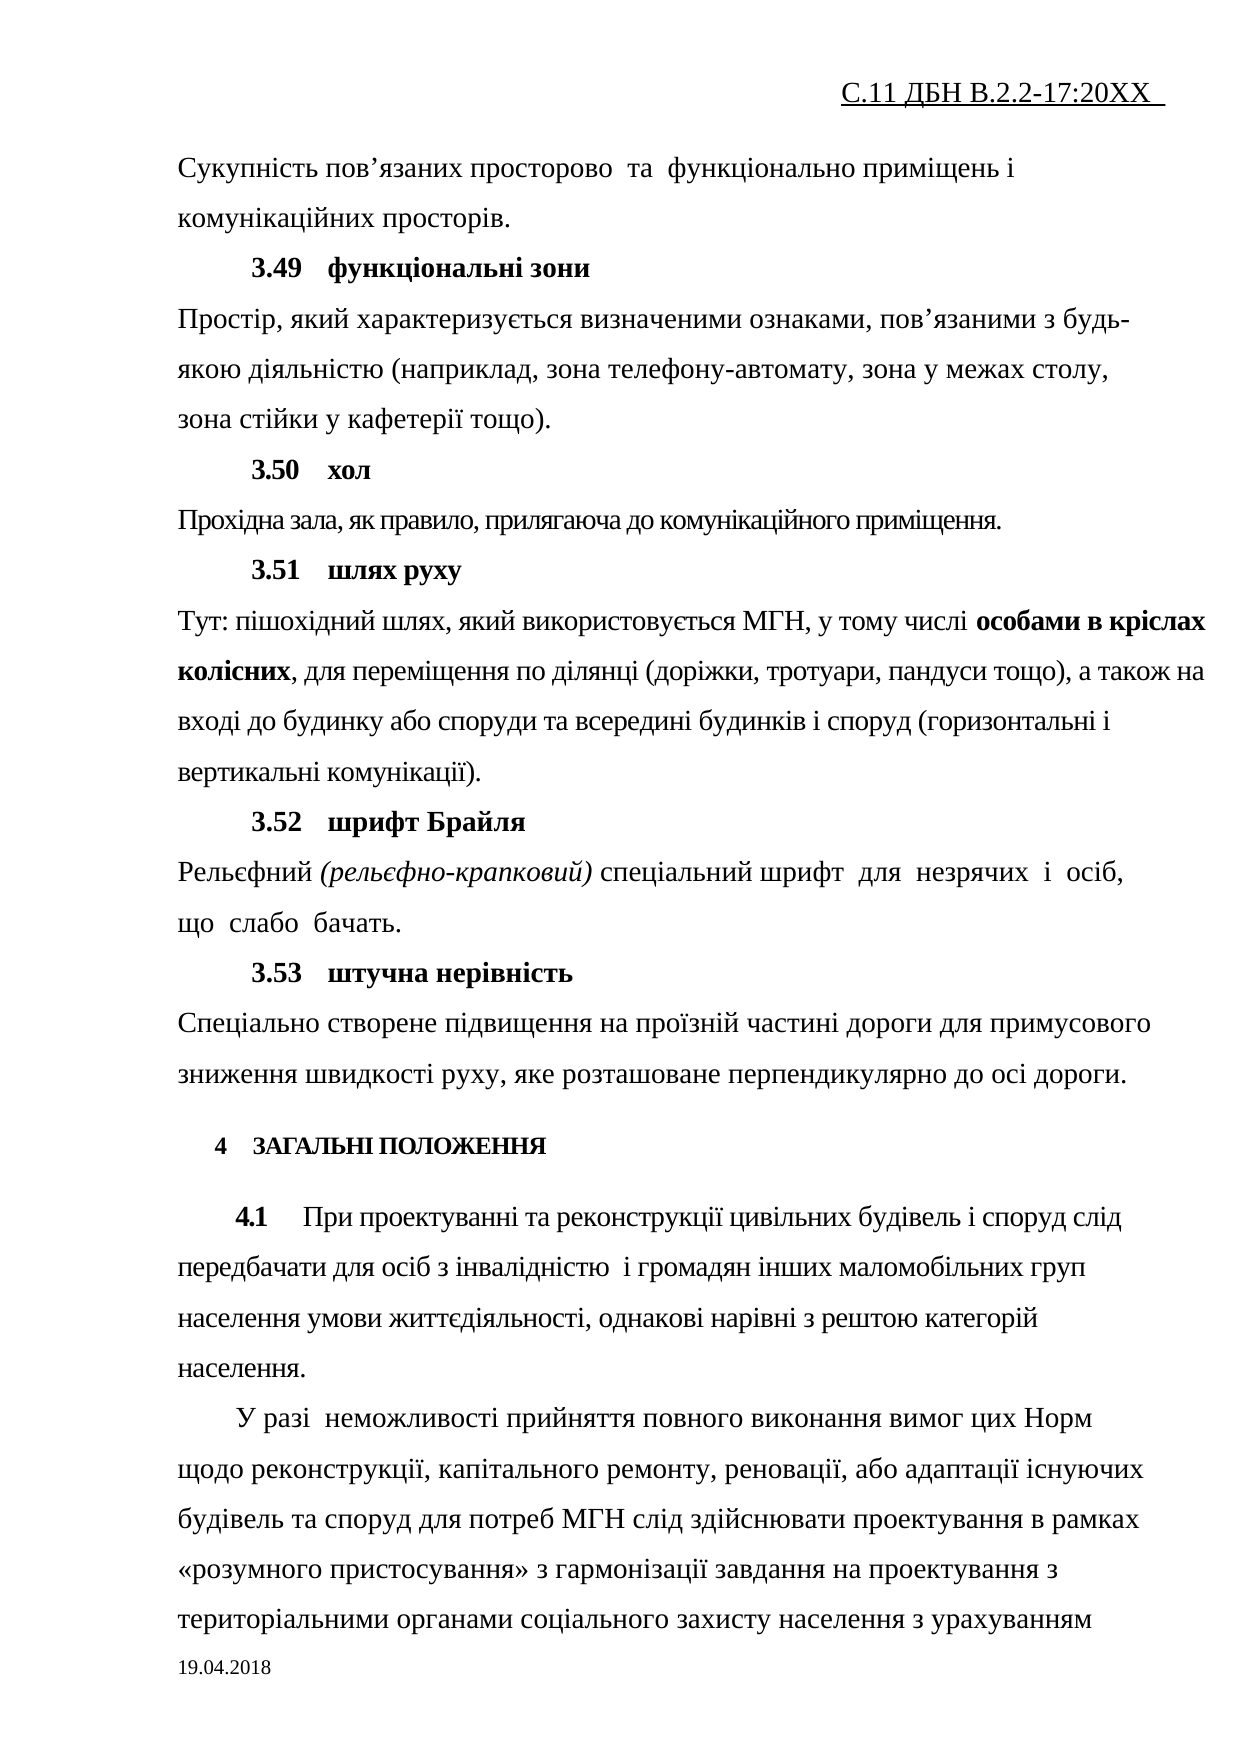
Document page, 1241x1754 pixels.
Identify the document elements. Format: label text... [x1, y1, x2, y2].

subtitle 4 ЗАГАЛЬНІ ПОЛОЖЕННЯ [214, 1131, 1093, 1160]
list хол Прохідна зала, як правило, прилягаюча до комунікаційного приміщення. [177, 452, 1222, 536]
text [177, 1400, 1165, 1635]
list шрифт Брайля Рельєфний (рельєфно-крапковий) спеціальний шрифт для незрячих і осіб, що слабо бачать. [177, 804, 1165, 938]
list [177, 150, 1165, 234]
list шлях руху Тут: пішохідний шлях, який використовується МГН, у тому числі особами в кріслах колісних, для переміщення по ділянці (доріжки, тротуари, пандуси тощо), а також на вході до будинку або споруди та всередині будинків і споруд (горизонтальні і вертикальні комунікації). [177, 552, 1222, 787]
list штучна нерівність Спеціально створене підвищення на проїзній частині дороги для примусового зниження швидкості руху, яке розташоване перпендикулярно до осі дороги. [177, 955, 1164, 1089]
list При проектуванні та реконструкції цивільних будівель і споруд слід передбачати для осіб з інвалідністю і громадян інших маломобільних груп населення умови життєдіяльності, однакові нарівні з рештою категорій населення. [177, 1199, 1165, 1384]
list функціональні зони Простір, який характеризується визначеними ознаками, пов’язаними з будь-якою діяльністю (наприклад, зона телефону-автомату, зона у межах столу, зона стійки у кафетерії тощо). [177, 251, 1165, 435]
